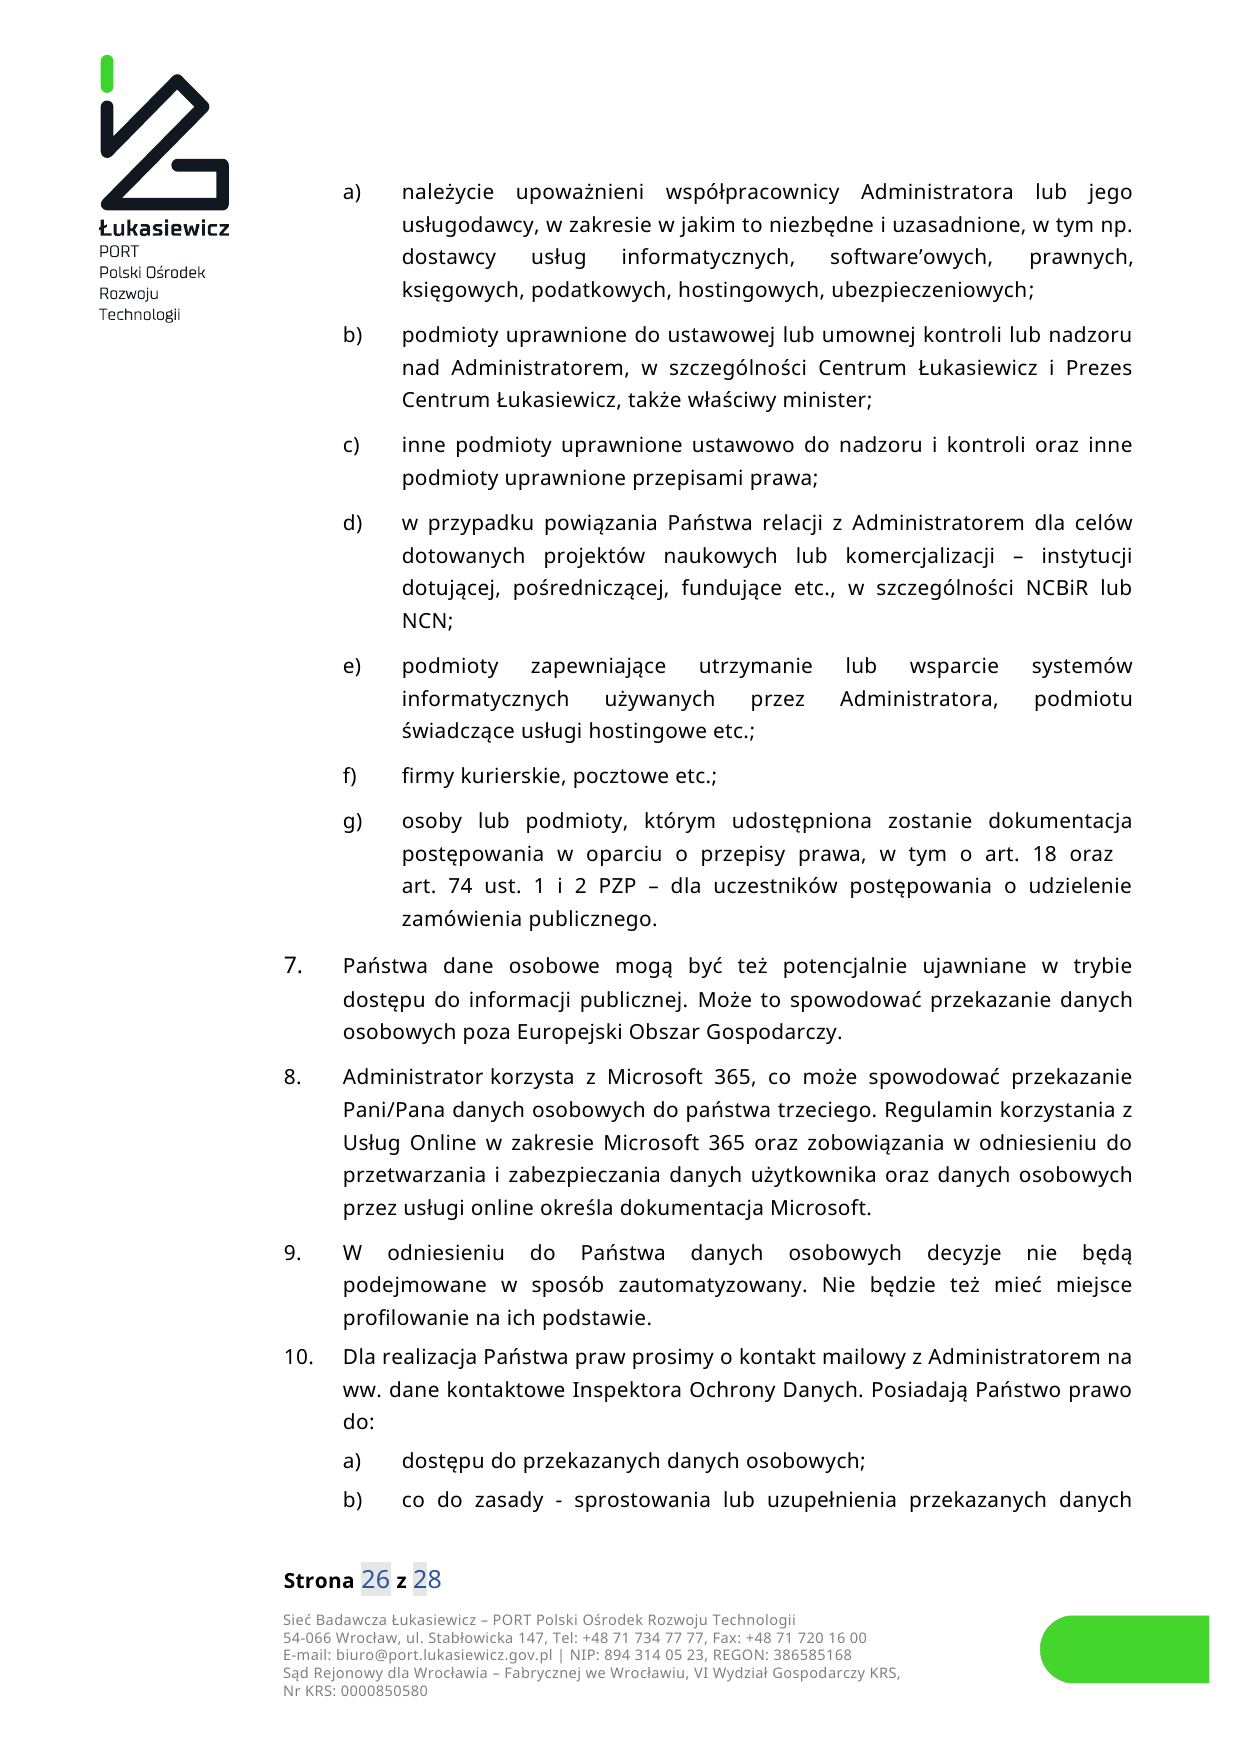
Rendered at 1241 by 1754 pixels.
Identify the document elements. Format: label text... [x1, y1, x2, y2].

list należycie upoważnieni współpracownicy Administratora lub jego usługodawcy, w zakresie w jakim to niezbędne i uzasadnione, w tym np. dostawcy usług informatycznych, software’owych, prawnych, księgowych, podatkowych, hostingowych, ubezpieczeniowych; [343, 177, 1134, 303]
list osoby lub podmioty, którym udostępniona zostanie dokumentacja postępowania w oparciu o przepisy prawa, w tym o art. 18 oraz art. 74 ust. 1 i 2 PZP – dla uczestników postępowania o udzielenie zamówienia publicznego. [343, 806, 1134, 933]
list dostępu do przekazanych danych osobowych; [343, 1446, 1134, 1474]
list Dla realizacja Państwa praw prosimy o kontakt mailowy z Administratorem na ww. dane kontaktowe Inspektora Ochrony Danych. Posiadają Państwo prawo do: [283, 1342, 1134, 1436]
list Administrator korzysta z Microsoft 365, co może spowodować przekazanie Pani/Pana danych osobowych do państwa trzeciego. Regulamin korzystania z Usług Online w zakresie Microsoft 365 oraz zobowiązania w odniesieniu do przetwarzania i zabezpieczania danych użytkownika oraz danych osobowych przez usługi online określa dokumentacja Microsoft. [283, 1062, 1134, 1221]
list firmy kurierskie, pocztowe etc.; [343, 761, 1134, 790]
list Państwa dane osobowe mogą być też potencjalnie ujawniane w trybie dostępu do informacji publicznej. Może to spowodować przekazanie danych osobowych poza Europejski Obszar Gospodarczy. [283, 949, 1134, 1046]
list podmioty uprawnione do ustawowej lub umownej kontroli lub nadzoru nad Administratorem, w szczególności Centrum Łukasiewicz i Prezes Centrum Łukasiewicz, także właściwy minister; [343, 320, 1134, 414]
list w przypadku powiązania Państwa relacji z Administratorem dla celów dotowanych projektów naukowych lub komercjalizacji – instytucji dotującej, pośredniczącej, fundujące etc., w szczególności NCBiR lub NCN; [343, 508, 1134, 634]
picture [1036, 1611, 1239, 1752]
list inne podmioty uprawnione ustawowo do nadzoru i kontroli oraz inne podmioty uprawnione przepisami prawa; [343, 430, 1134, 491]
list podmioty zapewniające utrzymanie lub wsparcie systemów informatycznych używanych przez Administratora, podmiotu świadczące usługi hostingowe etc.; [343, 651, 1134, 745]
list W odniesieniu do Państwa danych osobowych decyzje nie będą podejmowane w sposób zautomatyzowany. Nie będzie też mieć miejsce profilowanie na ich podstawie. [283, 1238, 1134, 1332]
